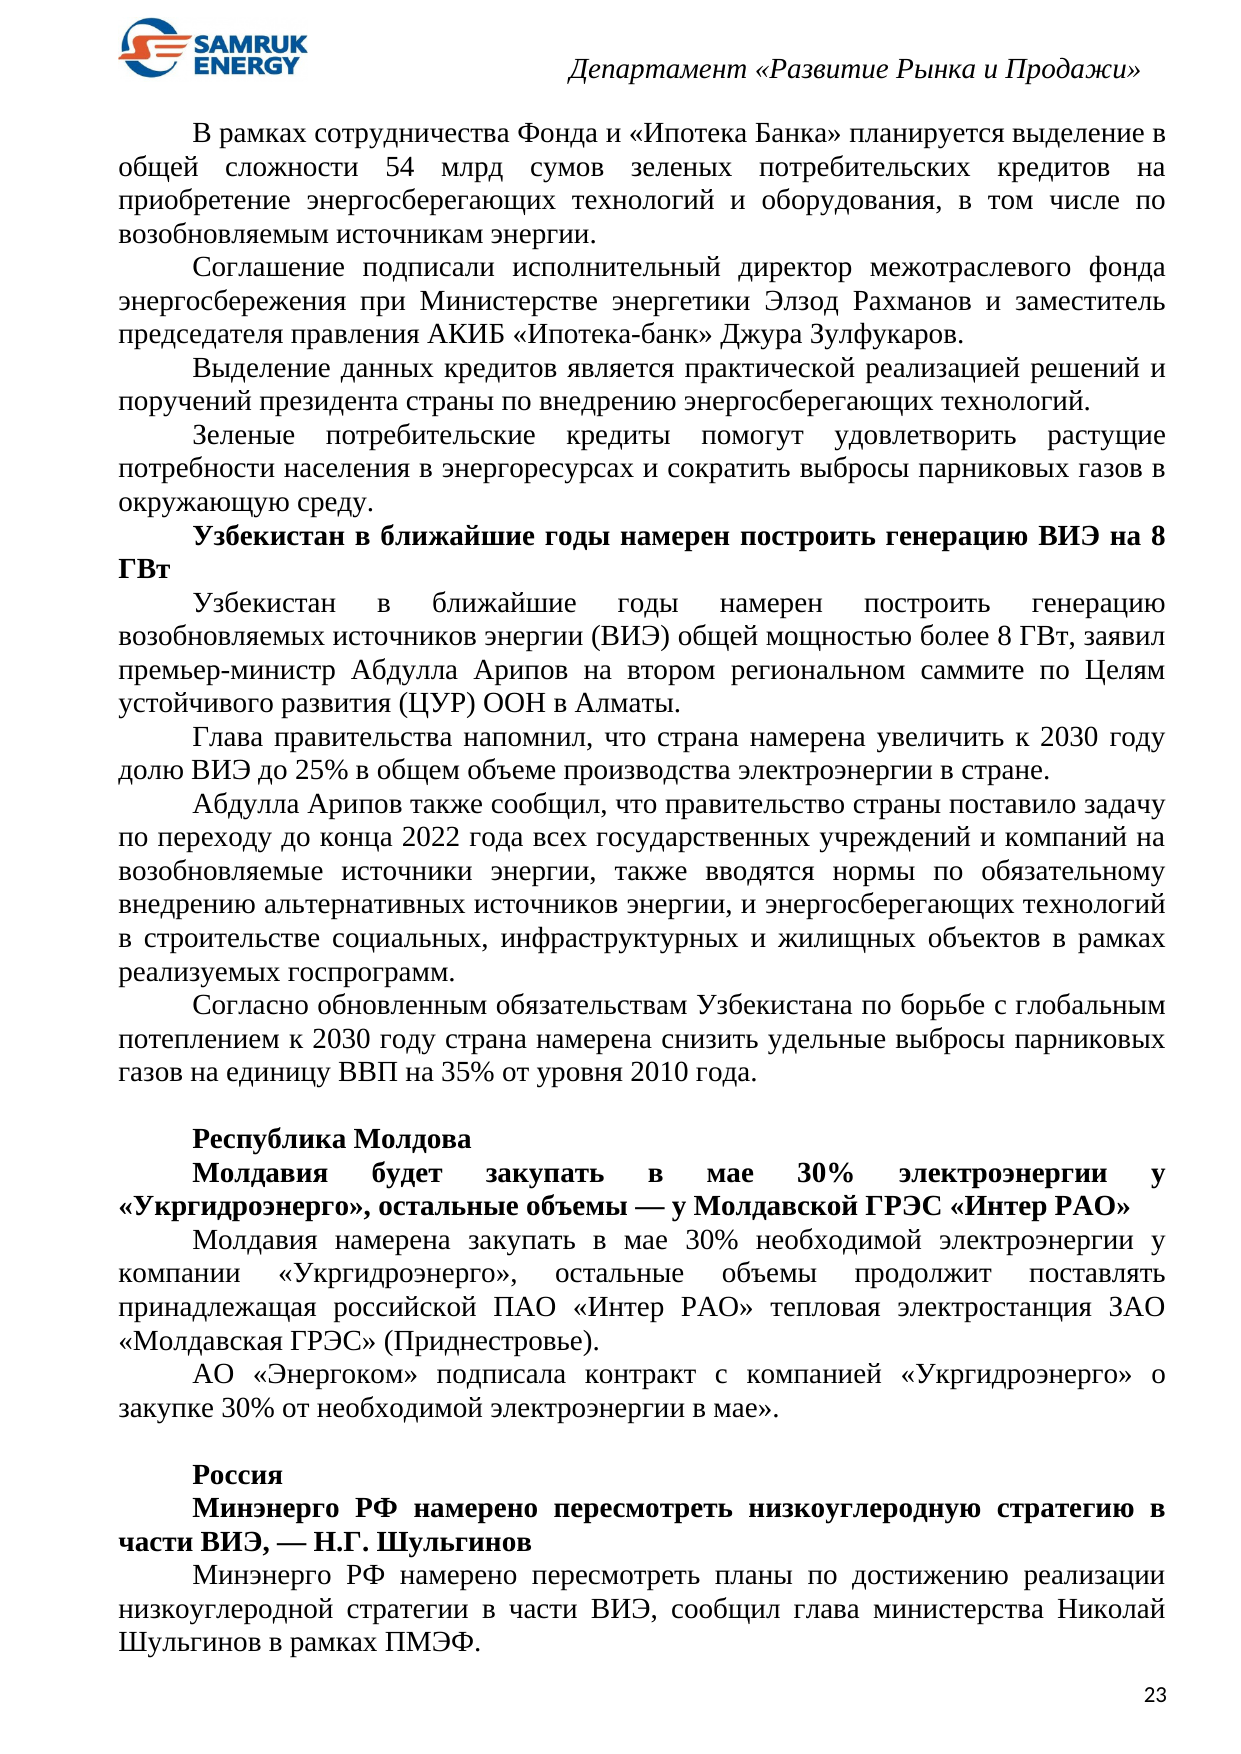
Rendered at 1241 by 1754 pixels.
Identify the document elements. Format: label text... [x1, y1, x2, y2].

text Республика Молдова [118, 1121, 1167, 1155]
text Россия [118, 1457, 1167, 1490]
text Молдавия будет закупать в мае 30% электроэнергии у «Укргидроэнерго», остальные объемы — у Молдавской ГРЭС «Интер РАО» [118, 1155, 1167, 1222]
text Минэнерго РФ намерено пересмотреть планы по достижению реализации низкоуглеродной стратегии в части ВИЭ, сообщил глава министерства Николай Шульгинов в рамках ПМЭФ. [118, 1557, 1167, 1658]
text Минэнерго РФ намерено пересмотреть низкоуглеродную стратегию в части ВИЭ, — Н.Г. Шульгинов [118, 1490, 1167, 1557]
text Соглашение подписали исполнительный директор межотраслевого фонда энергосбережения при Министерстве энергетики Элзод Рахманов и заместитель председателя правления АКИБ «Ипотека-банк» Джура Зулфукаров. [118, 249, 1167, 350]
text Согласно обновленным обязательствам Узбекистана по борьбе с глобальным потеплением к 2030 году страна намерена снизить удельные выбросы парниковых газов на единицу ВВП на 35% от уровня 2010 года. [118, 987, 1167, 1088]
text В рамках сотрудничества Фонда и «Ипотека Банка» планируется выделение в общей сложности 54 млрд сумов зеленых потребительских кредитов на приобретение энергосберегающих технологий и оборудования, в том числе по возобновляемым источникам энергии. [118, 115, 1167, 249]
text Узбекистан в ближайшие годы намерен построить генерацию возобновляемых источников энергии (ВИЭ) общей мощностью более 8 ГВт, заявил премьер-министр Абдулла Арипов на втором региональном саммите по Целям устойчивого развития (ЦУР) ООН в Алматы. [118, 585, 1167, 719]
text Выделение данных кредитов является практической реализацией решений и поручений президента страны по внедрению энергосберегающих технологий. [118, 350, 1167, 417]
text Глава правительства напомнил, что страна намерена увеличить к 2030 году долю ВИЭ до 25% в общем объеме производства электроэнергии в стране. [118, 719, 1167, 786]
picture [118, 17, 308, 82]
text АО «Энергоком» подписала контракт с компанией «Укргидроэнерго» о закупке 30% от необходимой электроэнергии в мае». [118, 1356, 1167, 1423]
text Узбекистан в ближайшие годы намерен построить генерацию ВИЭ на 8 ГВт [118, 518, 1167, 585]
text Молдавия намерена закупать в мае 30% необходимой электроэнергии у компании «Укргидроэнерго», остальные объемы продолжит поставлять принадлежащая российской ПАО «Интер РАО» тепловая электростанция ЗАО «Молдавская ГРЭС» (Приднестровье). [118, 1222, 1167, 1356]
text Зеленые потребительские кредиты помогут удовлетворить растущие потребности населения в энергоресурсах и сократить выбросы парниковых газов в окружающую среду. [118, 417, 1167, 518]
text Абдулла Арипов также сообщил, что правительство страны поставило задачу по переходу до конца 2022 года всех государственных учреждений и компаний на возобновляемые источники энергии, также вводятся нормы по обязательному внедрению альтернативных источников энергии, и энергосберегающих технологий в строительстве социальных, инфраструктурных и жилищных объектов в рамках реализуемых госпрограмм. [118, 786, 1167, 987]
